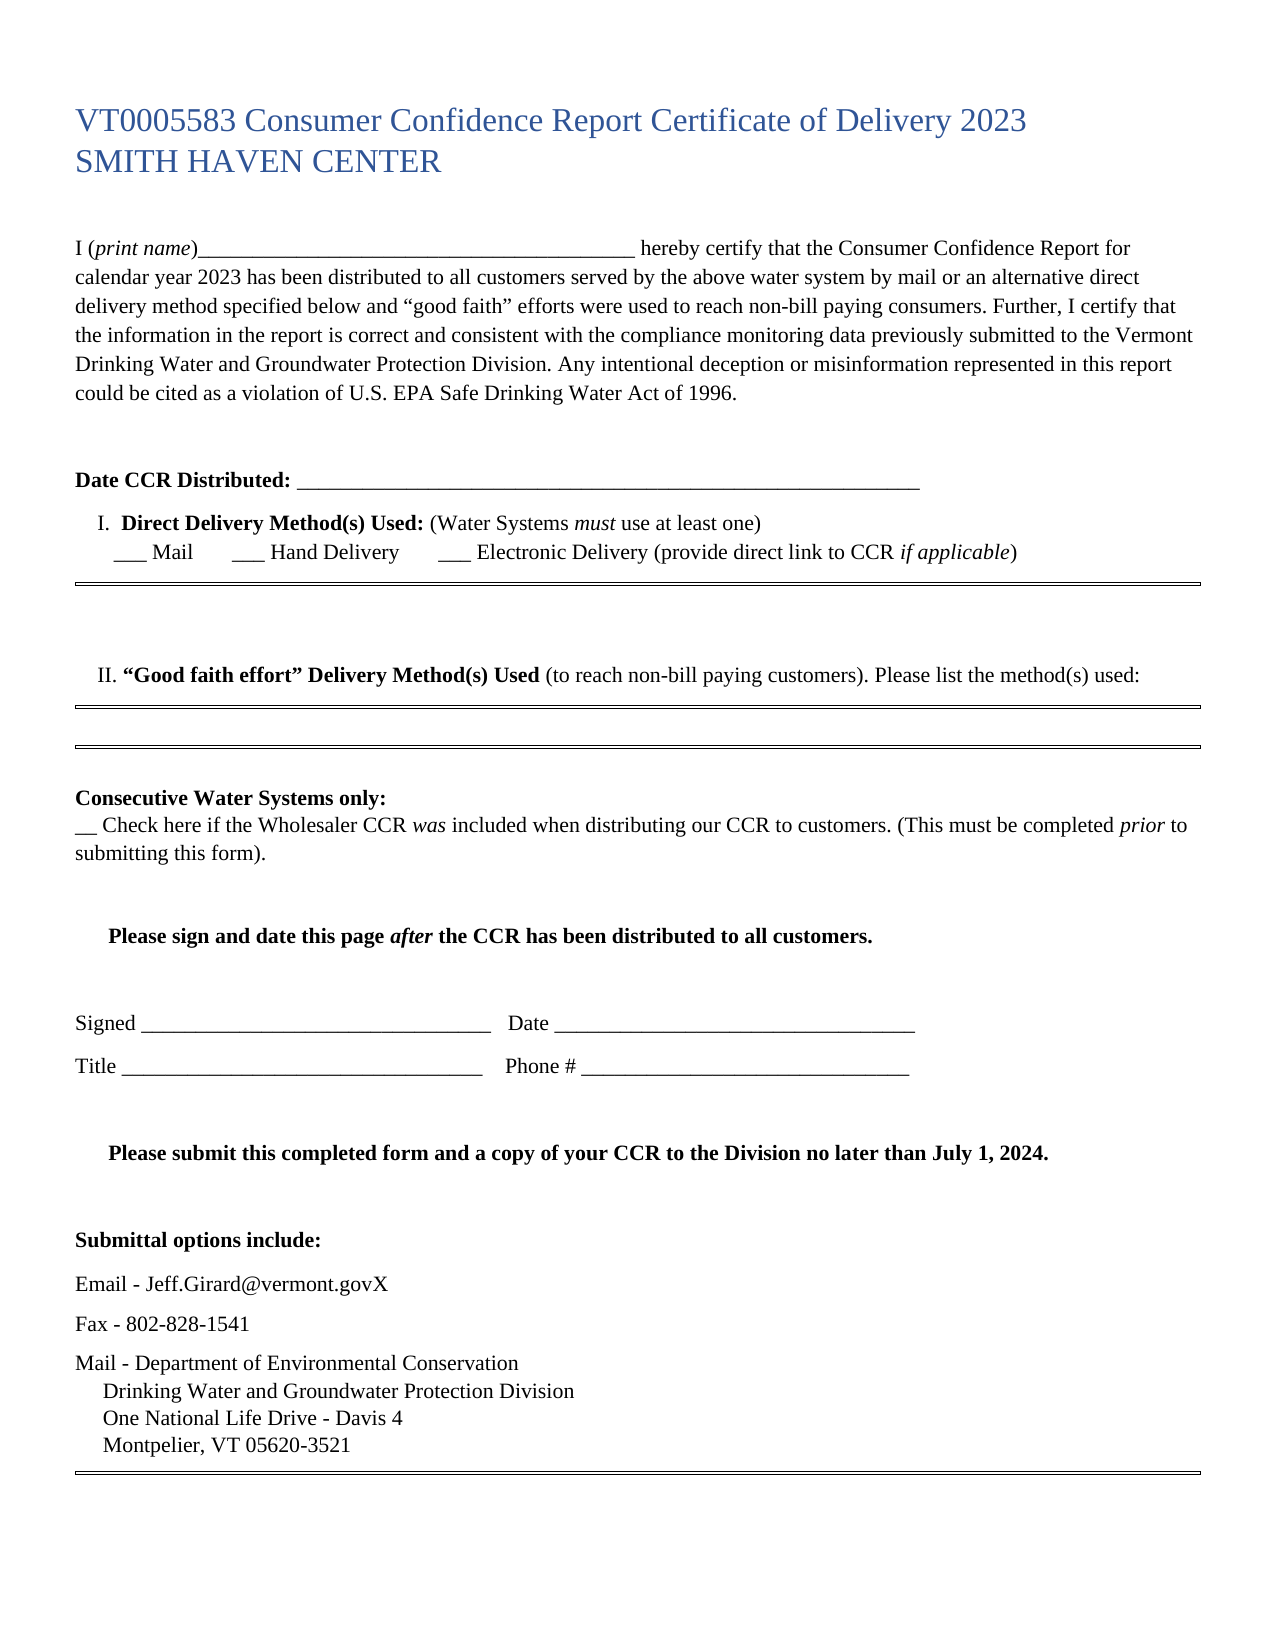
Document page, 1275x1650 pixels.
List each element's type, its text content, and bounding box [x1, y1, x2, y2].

text Please sign and date this page after the CCR has been distributed to all customers. [75, 923, 1200, 948]
subtitle SMITH HAVEN CENTER [75, 141, 1200, 180]
text I (print name)________________________________________ hereby certify that the Consumer Confidence Report for calendar year 2023 has been distributed to all customers served by the above water system by mail or an alternative direct delivery method specified below and “good faith” efforts were used to reach non-bill paying consumers. Further, I certify that the information in the report is correct and consistent with the compliance monitoring data previously submitted to the Vermont Drinking Water and Groundwater Protection Division. Any intentional deception or misinformation represented in this report could be cited as a violation of U.S. EPA Safe Drinking Water Act of 1996. [75, 235, 1200, 405]
text Date CCR Distributed: _________________________________________________________ [75, 467, 1200, 492]
text II. “Good faith effort” Delivery Method(s) Used (to reach non-bill paying customers). Please list the method(s) used: [75, 662, 1200, 687]
text Submittal options include: [75, 1227, 1200, 1253]
text Title _________________________________ Phone # ______________________________ [75, 1053, 1200, 1078]
text I. Direct Delivery Method(s) Used: (Water Systems must use at least one) ___ Mail ___ Hand Delivery ___ Electronic Delivery (provide direct link to CCR if applicable) [75, 510, 1200, 564]
text Signed ________________________________ Date _________________________________ [75, 1010, 1200, 1035]
subtitle VT0005583 Consumer Confidence Report Certificate of Delivery 2023 [75, 100, 1200, 138]
text Please submit this completed form and a copy of your CCR to the Division no later than July 1, 2024. [75, 1140, 1200, 1166]
